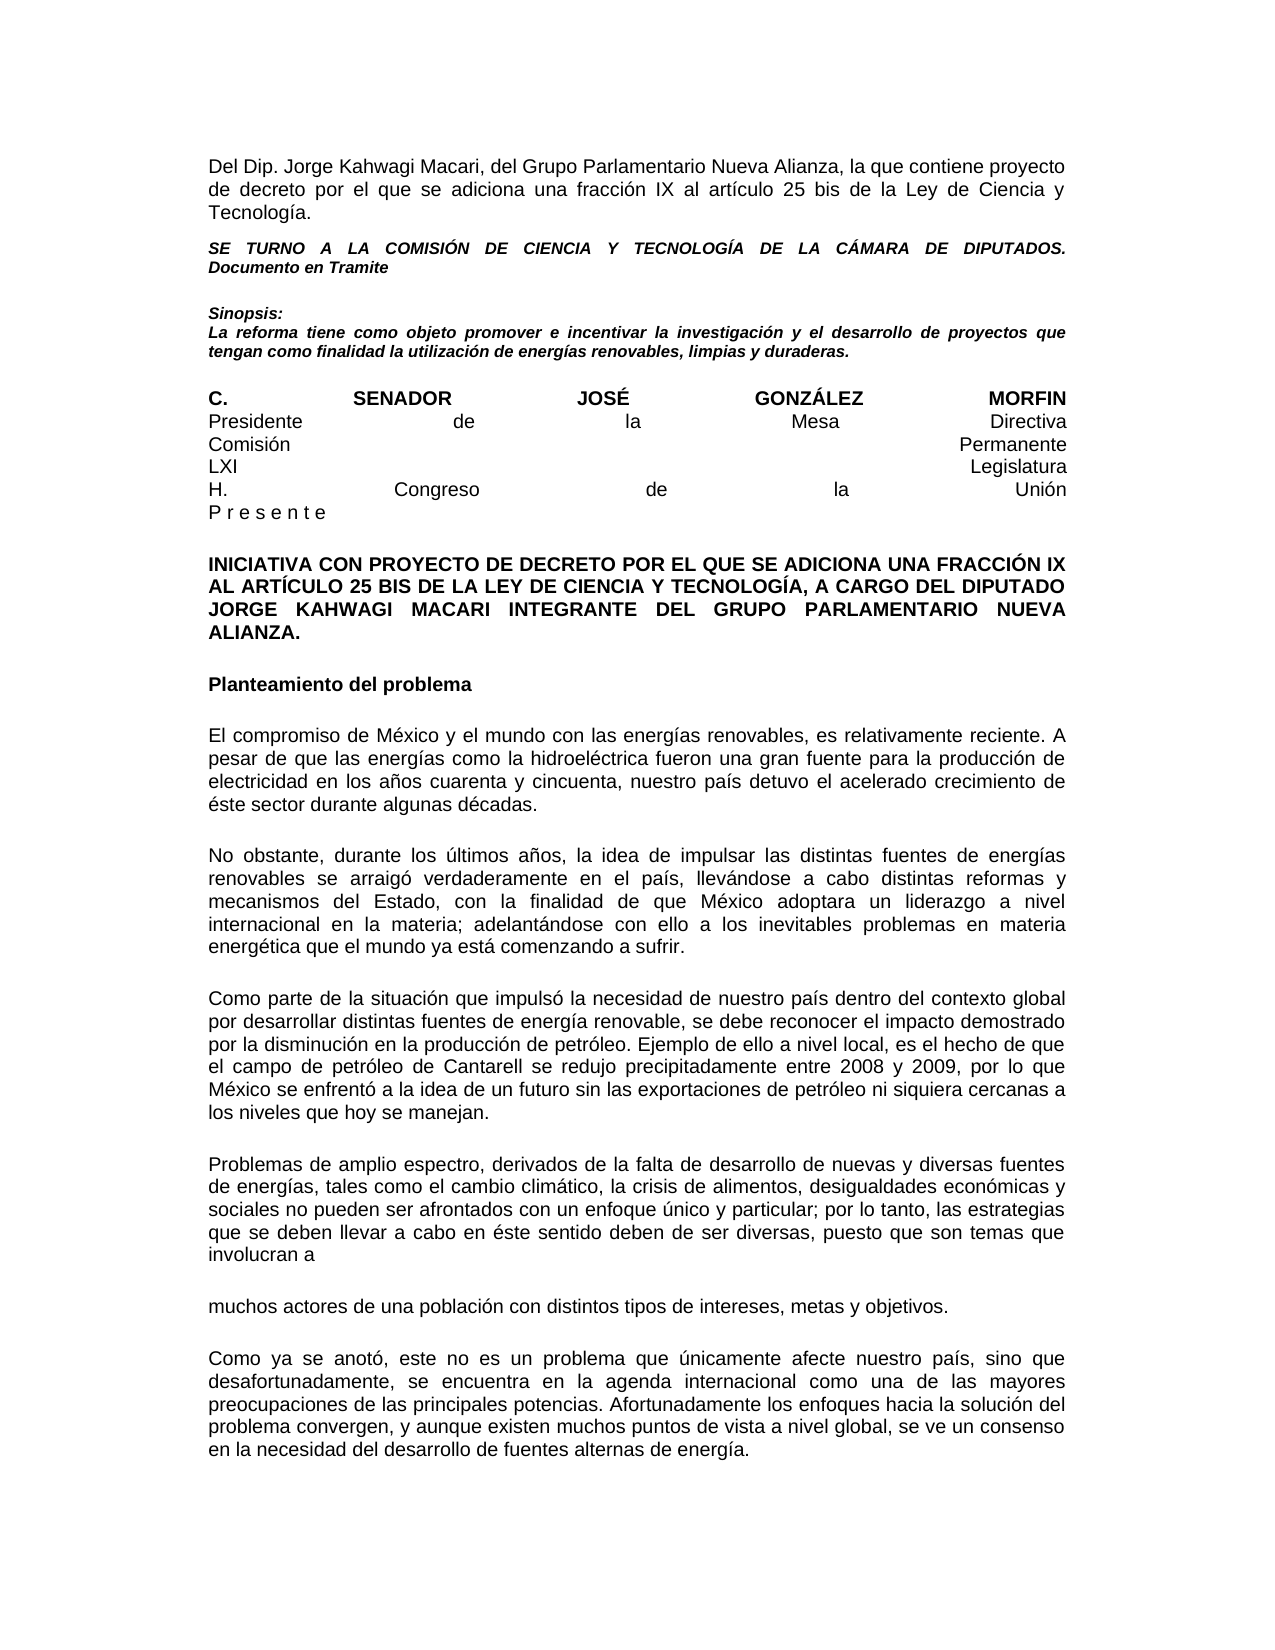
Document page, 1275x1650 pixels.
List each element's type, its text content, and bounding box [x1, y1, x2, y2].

table_cell Sinopsis: La reforma tiene como objeto promover e incentivar la investigación y el desarrollo de proyectos que tengan como finalidad la utilización de energías renovables, limpias y duraderas. [200, 296, 1075, 379]
table_cell SE TURNO A LA COMISIÓN DE CIENCIA Y TECNOLOGÍA DE LA CÁMARA DE DIPUTADOS. Documento en Tramite [200, 231, 1075, 296]
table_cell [200, 379, 1075, 1498]
table_header Del Dip. Jorge Kahwagi Macari, del Grupo Parlamentario Nueva Alianza, la que contiene proyecto de decreto por el que se adiciona una fracción IX al artículo 25 bis de la Ley de Ciencia y Tecnología. [200, 148, 1075, 231]
